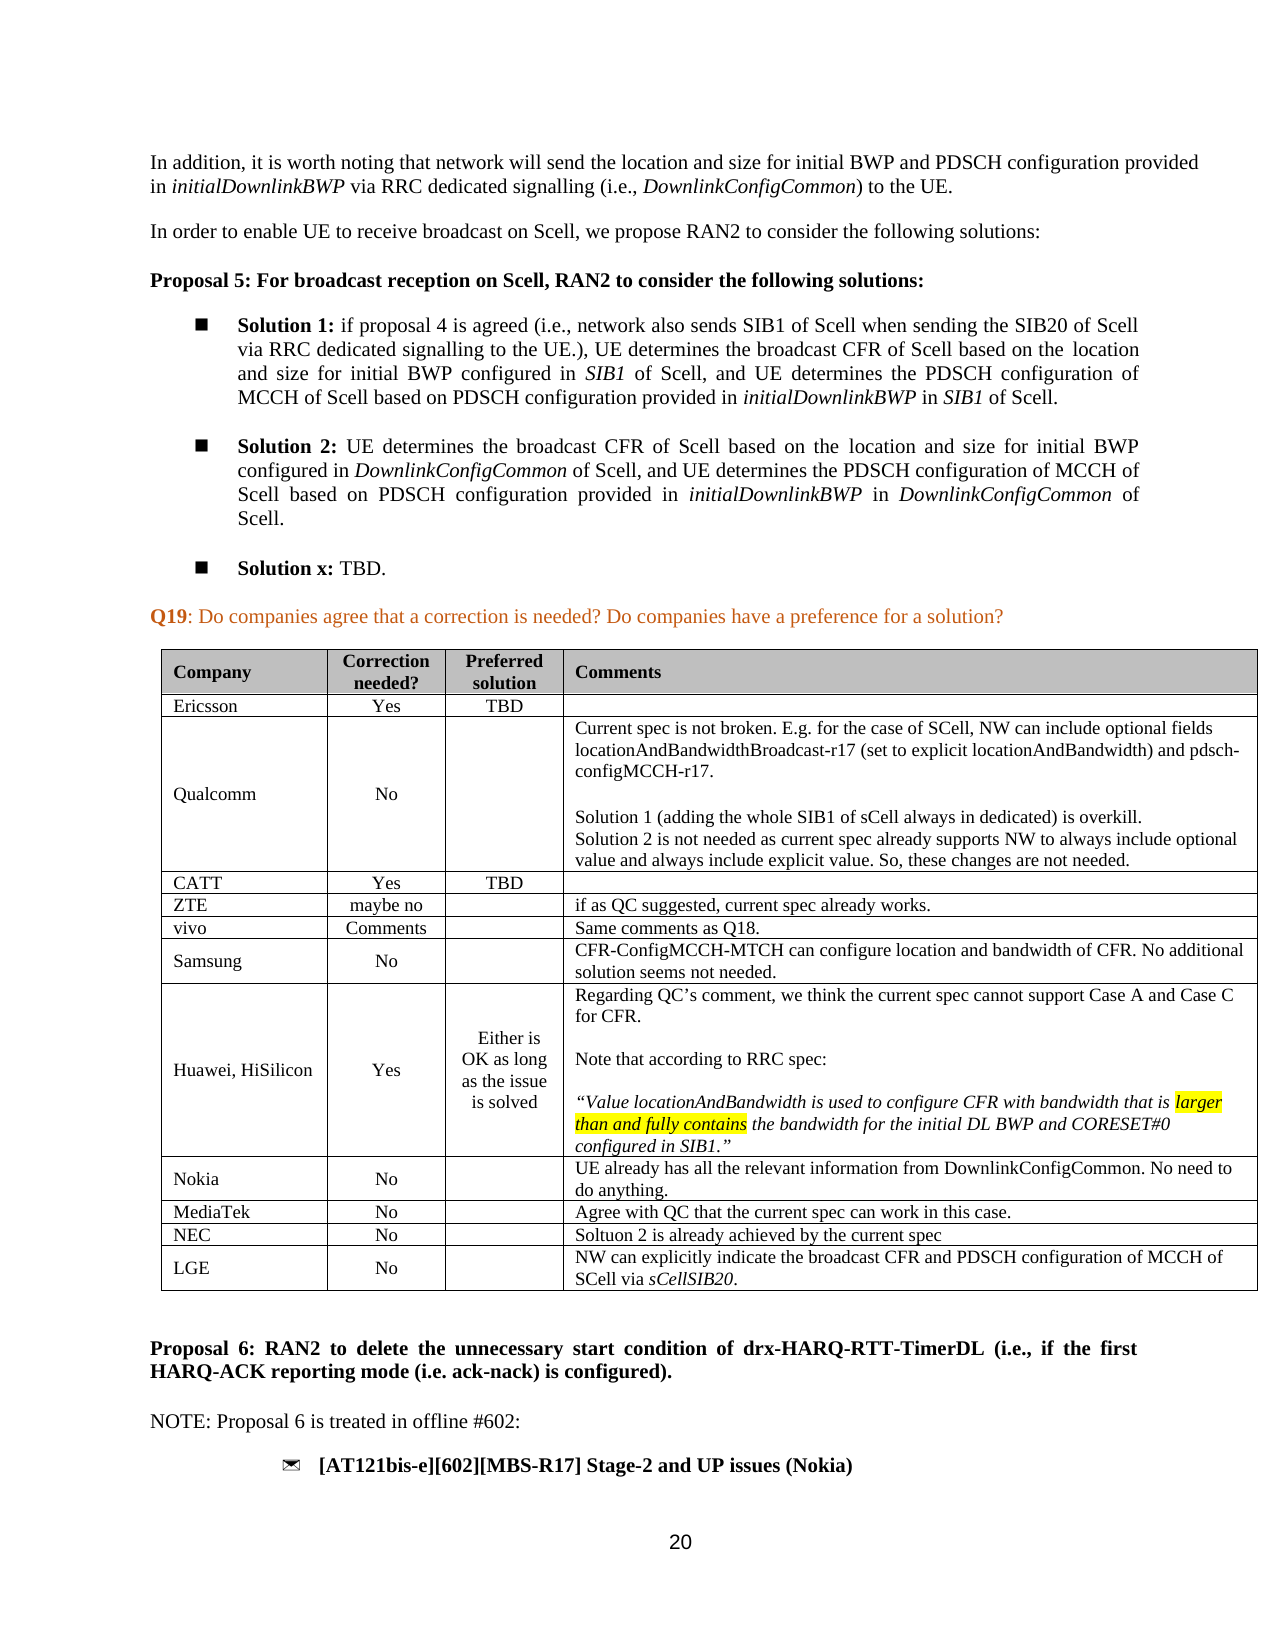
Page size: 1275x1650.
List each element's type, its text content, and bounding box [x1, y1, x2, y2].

table_cell Soltuon 2 is already achieved by the current spec [564, 1224, 1257, 1245]
table_cell Same comments as Q18. [564, 917, 1257, 938]
table_header Comments [564, 650, 1257, 693]
table_cell No [328, 717, 445, 871]
table_cell [446, 917, 563, 938]
table_cell if as QC suggested, current spec already works. [564, 894, 1257, 916]
text Q19: Do companies agree that a correction is needed? Do companies have a preference for a solution? [150, 604, 1211, 628]
table_cell Nokia [162, 1157, 327, 1200]
table_cell CFR-ConfigMCCH-MTCH can configure location and bandwidth of CFR. No additional solution seems not needed. [564, 939, 1257, 982]
table_cell [446, 894, 563, 916]
table_cell maybe no [328, 894, 445, 916]
table_cell Either is OK as long as the issue is solved [446, 984, 563, 1156]
table_cell CATT [162, 872, 327, 893]
list Solution x: TBD. [194, 555, 1139, 579]
text NOTE: Proposal 6 is treated in offline #602: [150, 1408, 1211, 1433]
table_cell [446, 1157, 563, 1200]
table_cell No [328, 1157, 445, 1200]
table_cell Huawei, HiSilicon [162, 984, 327, 1156]
text [AT121bis-e][602][MBS-R17] Stage-2 and UP issues (Nokia) [281, 1453, 1211, 1477]
table_cell MediaTek [162, 1201, 327, 1223]
table_cell [446, 1201, 563, 1223]
table_cell [446, 939, 563, 982]
table_cell No [328, 1224, 445, 1245]
table_cell [446, 1246, 563, 1289]
table_cell Yes [328, 872, 445, 893]
table_cell Samsung [162, 939, 327, 982]
text Proposal 6: RAN2 to delete the unnecessary start condition of drx-HARQ-RTT-TimerDL (i.e., if the first HARQ-ACK reporting mode (i.e. ack-nack) is configured). [150, 1335, 1139, 1383]
table_cell [446, 717, 563, 871]
table_cell Agree with QC that the current spec can work in this case. [564, 1201, 1257, 1223]
table_cell [564, 695, 1257, 716]
table_cell No [328, 1246, 445, 1289]
table_cell No [328, 1201, 445, 1223]
text In addition, it is worth noting that network will send the location and size for initial BWP and PDSCH configuration provided in initialDownlinkBWP via RRC dedicated signalling (i.e., DownlinkConfigCommon) to the UE. [150, 150, 1211, 198]
table_cell Qualcomm [162, 717, 327, 871]
table_cell Comments [328, 917, 445, 938]
table_cell Yes [328, 695, 445, 716]
table_header Correction needed? [328, 650, 445, 693]
table_cell Regarding QC’s comment, we think the current spec cannot support Case A and Case C for CFR. Note that according to RRC spec: “Value locationAndBandwidth is used to configure CFR with bandwidth that is larger than and fully contains the bandwidth for the initial DL BWP and CORESET#0 configured in SIB1.” [564, 984, 1257, 1156]
table_cell [564, 872, 1257, 893]
table_header Preferred solution [446, 650, 563, 693]
table_header Company [162, 650, 327, 693]
table_cell UE already has all the relevant information from DownlinkConfigCommon. No need to do anything. [564, 1157, 1257, 1200]
table_cell [446, 1224, 563, 1245]
table_cell NW can explicitly indicate the broadcast CFR and PDSCH configuration of MCCH of SCell via sCellSIB20. [564, 1246, 1257, 1289]
list Solution 2: UE determines the broadcast CFR of Scell based on the location and size for initial BWP configured in DownlinkConfigCommon of Scell, and UE determines the PDSCH configuration of MCCH of Scell based on PDSCH configuration provided in initialDownlinkBWP in DownlinkConfigCommon of Scell. [194, 434, 1139, 530]
table_cell TBD [446, 695, 563, 716]
table_cell Current spec is not broken. E.g. for the case of SCell, NW can include optional fields locationAndBandwidthBroadcast-r17 (set to explicit locationAndBandwidth) and pdsch-configMCCH-r17. Solution 1 (adding the whole SIB1 of sCell always in dedicated) is overkill. Solution 2 is not needed as current spec already supports NW to always include optional value and always include explicit value. So, these changes are not needed. [564, 717, 1257, 871]
text In order to enable UE to receive broadcast on Scell, we propose RAN2 to consider the following solutions: [150, 219, 1211, 243]
table_cell TBD [446, 872, 563, 893]
table_cell No [328, 939, 445, 982]
table_cell LGE [162, 1246, 327, 1289]
list Solution 1: if proposal 4 is agreed (i.e., network also sends SIB1 of Scell when sending the SIB20 of Scell via RRC dedicated signalling to the UE.), UE determines the broadcast CFR of Scell based on the location and size for initial BWP configured in SIB1 of Scell, and UE determines the PDSCH configuration of MCCH of Scell based on PDSCH configuration provided in initialDownlinkBWP in SIB1 of Scell. [194, 313, 1139, 409]
table_cell vivo [162, 917, 327, 938]
table_cell ZTE [162, 894, 327, 916]
text Proposal 5: For broadcast reception on Scell, RAN2 to consider the following solutions: [150, 268, 1139, 292]
table_cell Ericsson [162, 695, 327, 716]
table_cell NEC [162, 1224, 327, 1245]
table_cell Yes [328, 984, 445, 1156]
